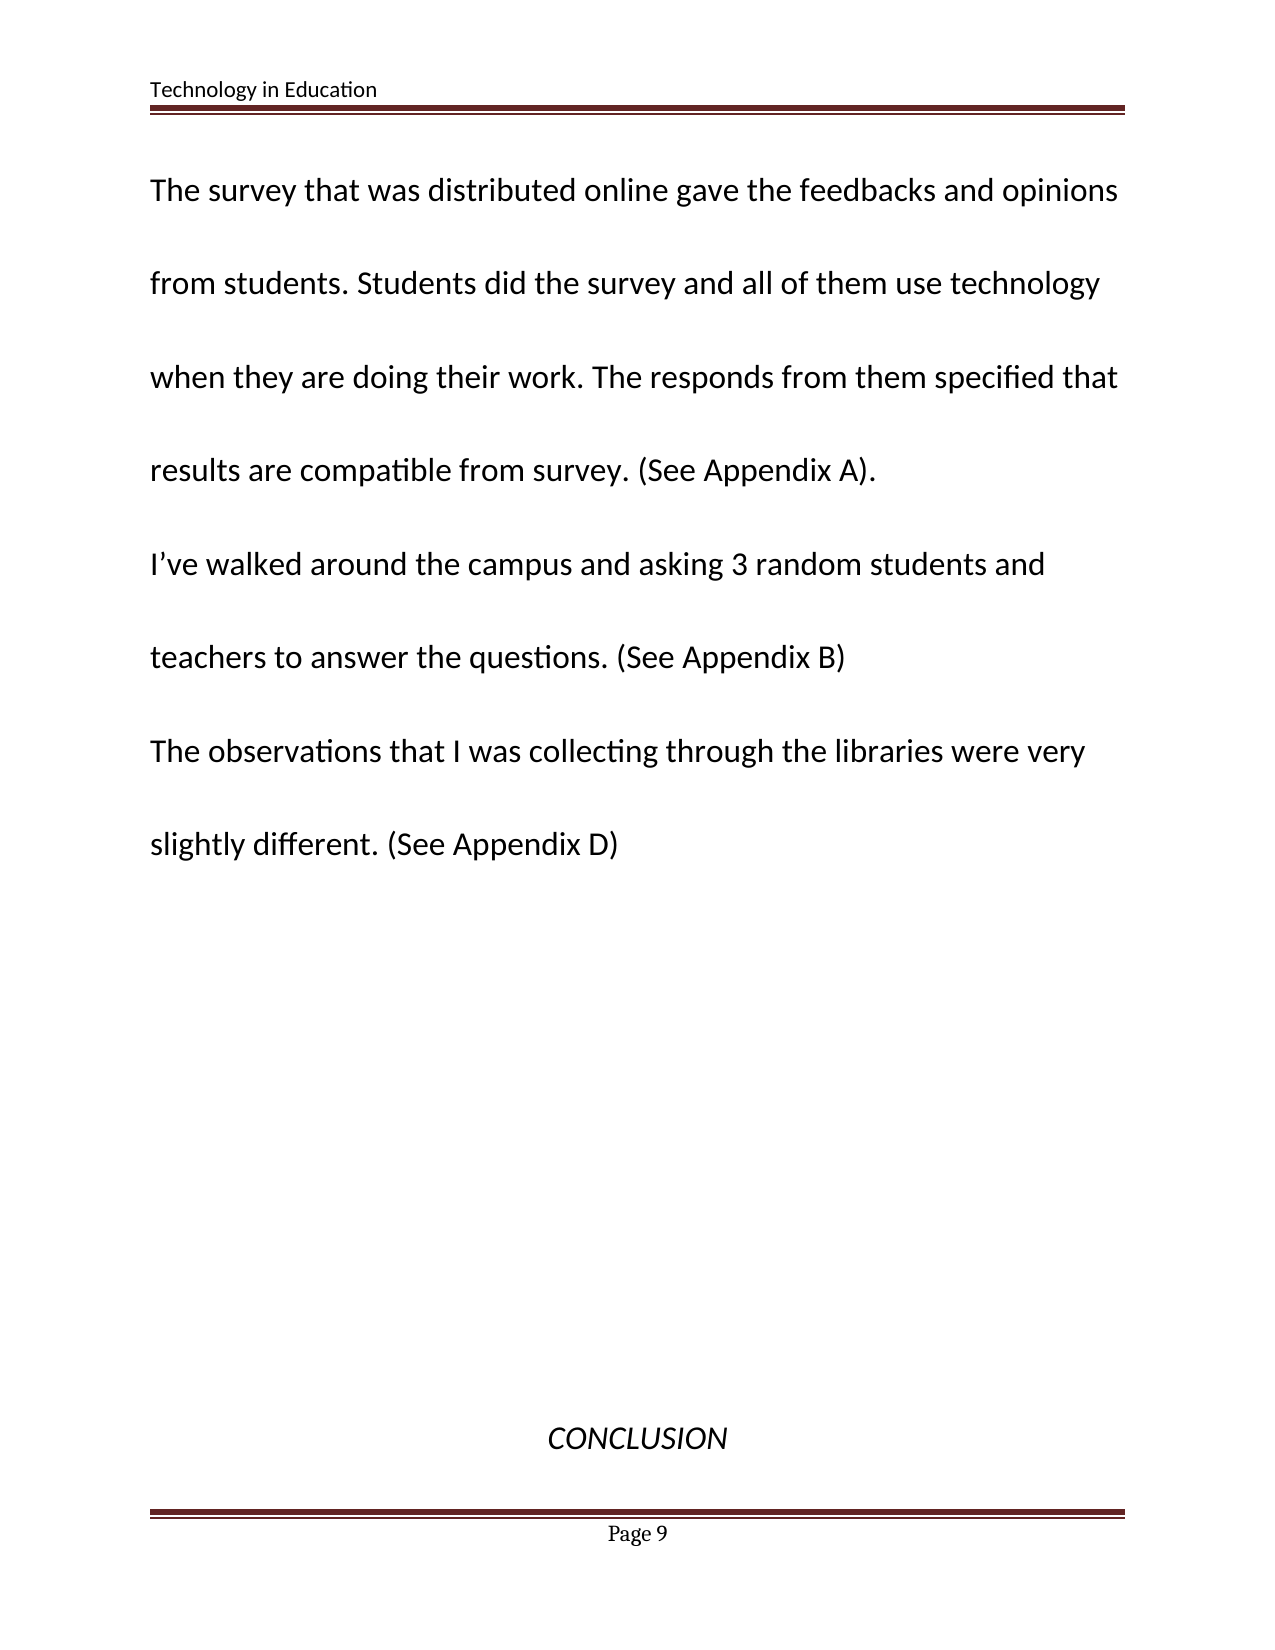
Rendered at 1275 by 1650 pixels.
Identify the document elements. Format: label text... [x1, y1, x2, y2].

text results are compatible from survey. (See Appendix A). [150, 449, 1125, 490]
text The survey that was distributed online gave the feedbacks and opinions [150, 169, 1125, 209]
text teachers to answer the questions. (See Appendix B) [150, 636, 1125, 677]
text when they are doing their work. The responds from them specified that [150, 356, 1125, 396]
text I’ve walked around the campus and asking 3 random students and [150, 543, 1125, 583]
text slightly different. (See Appendix D) [150, 823, 1125, 864]
text from students. Students did the survey and all of them use technology [150, 262, 1125, 303]
text The observations that I was collecting through the libraries were very [150, 730, 1125, 771]
text CONCLUSION [150, 1417, 1125, 1458]
